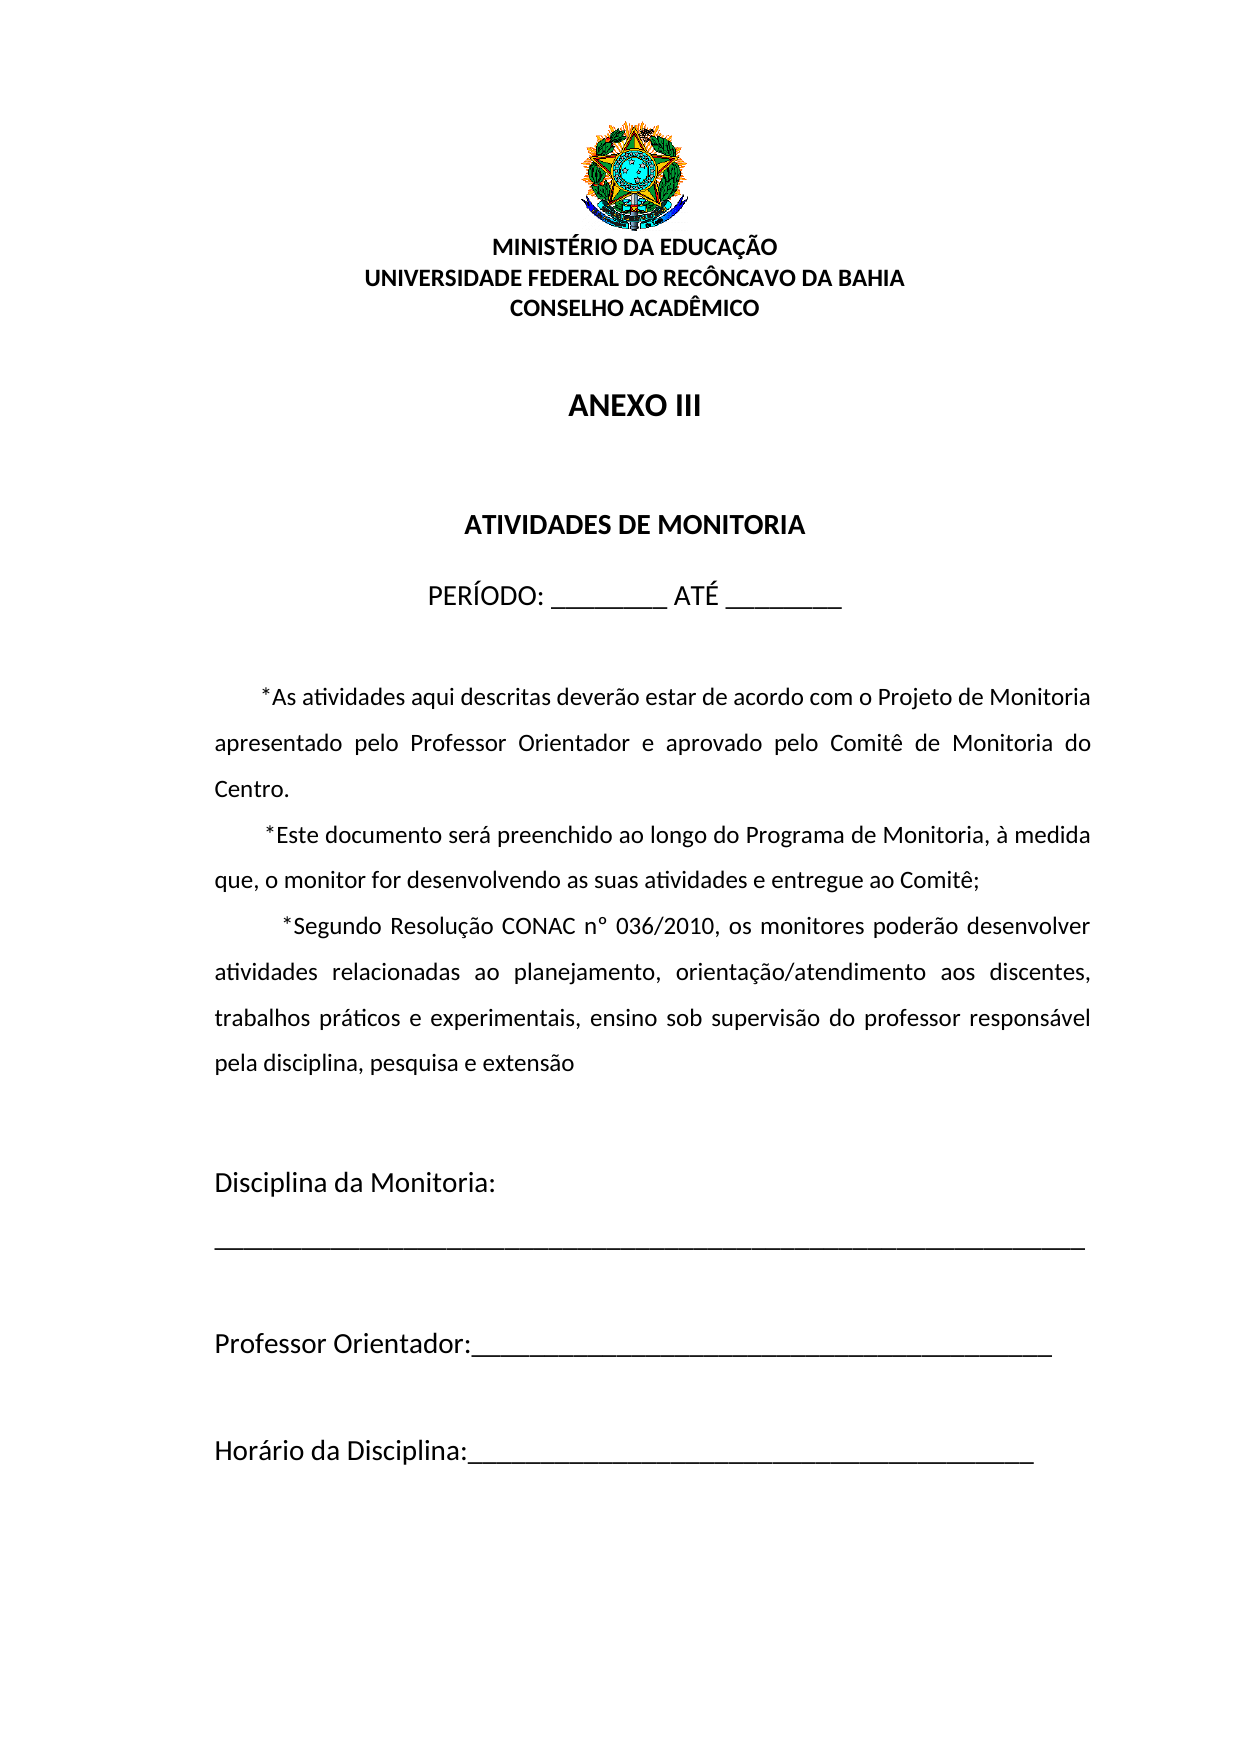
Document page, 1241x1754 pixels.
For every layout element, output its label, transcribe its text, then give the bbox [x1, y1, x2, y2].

text PERÍODO: ________ ATÉ ________ [177, 577, 1092, 613]
text ATIVIDADES DE MONITORIA [177, 506, 1092, 542]
picture [581, 121, 688, 231]
text Horário da Disciplina:_______________________________________ [214, 1432, 1092, 1467]
text *Este documento será preenchido ao longo do Programa de Monitoria, à medida que, o monitor for desenvolvendo as suas atividades e entregue ao Comitê; [214, 819, 1092, 895]
text Disciplina da Monitoria: ____________________________________________________________ [214, 1164, 1092, 1253]
text MINISTÉRIO DA EDUCAÇÃO [177, 231, 1092, 262]
text ANEXO III [177, 384, 1092, 424]
text Professor Orientador:________________________________________ [214, 1325, 1092, 1360]
text CONSELHO ACADÊMICO [177, 292, 1092, 323]
text *Segundo Resolução CONAC nº 036/2010, os monitores poderão desenvolver atividades relacionadas ao planejamento, orientação/atendimento aos discentes, trabalhos práticos e experimentais, ensino sob supervisão do professor responsável pela disciplina, pesquisa e extensão [214, 910, 1092, 1078]
text *As atividades aqui descritas deverão estar de acordo com o Projeto de Monitoria apresentado pelo Professor Orientador e aprovado pelo Comitê de Monitoria do Centro. [214, 682, 1092, 803]
text UNIVERSIDADE FEDERAL DO RECÔNCAVO DA BAHIA [177, 262, 1092, 292]
